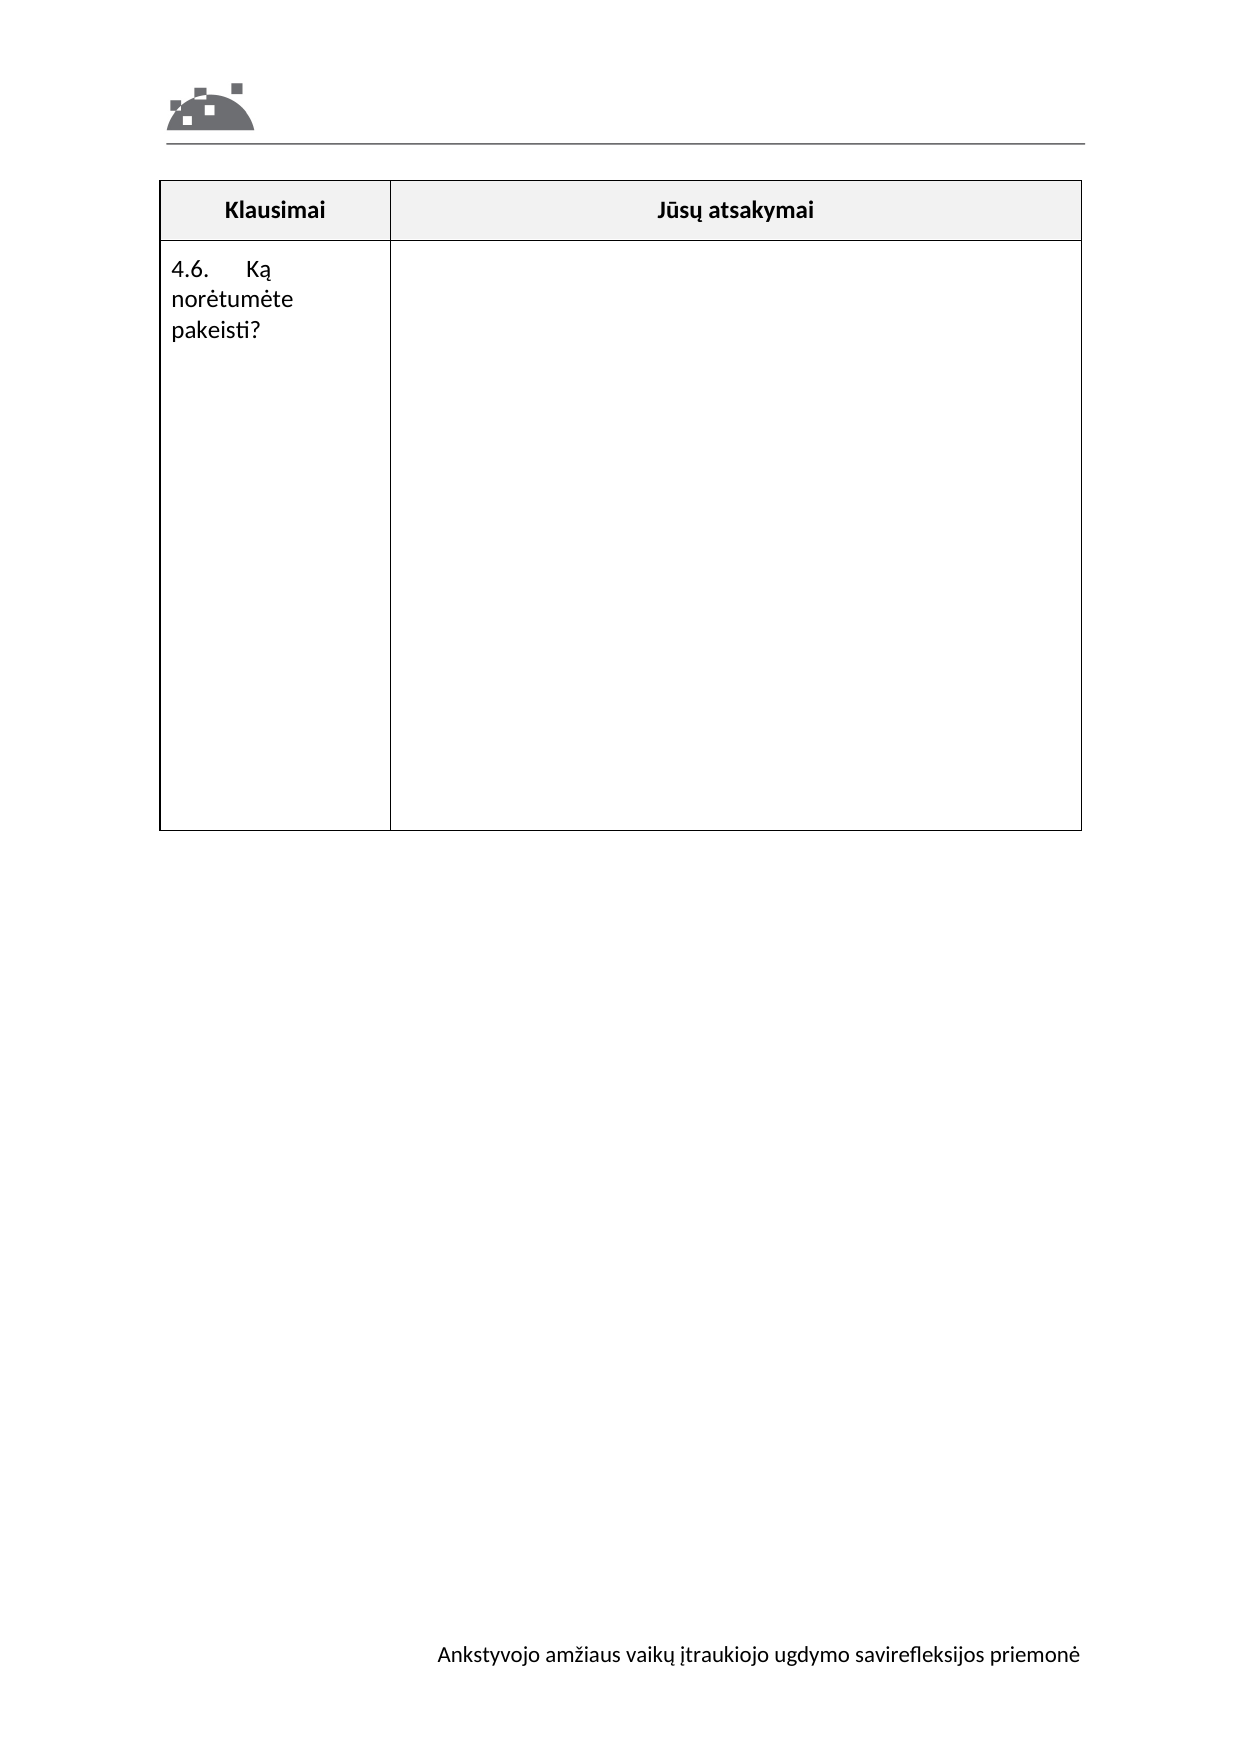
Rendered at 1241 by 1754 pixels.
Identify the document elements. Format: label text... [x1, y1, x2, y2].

picture [159, 73, 1090, 152]
table_cell [391, 241, 1081, 830]
table_header Klausimai [161, 181, 390, 239]
table_header Jūsų atsakymai [391, 181, 1081, 239]
table_cell Ką norėtumėte pakeisti? [161, 241, 390, 830]
